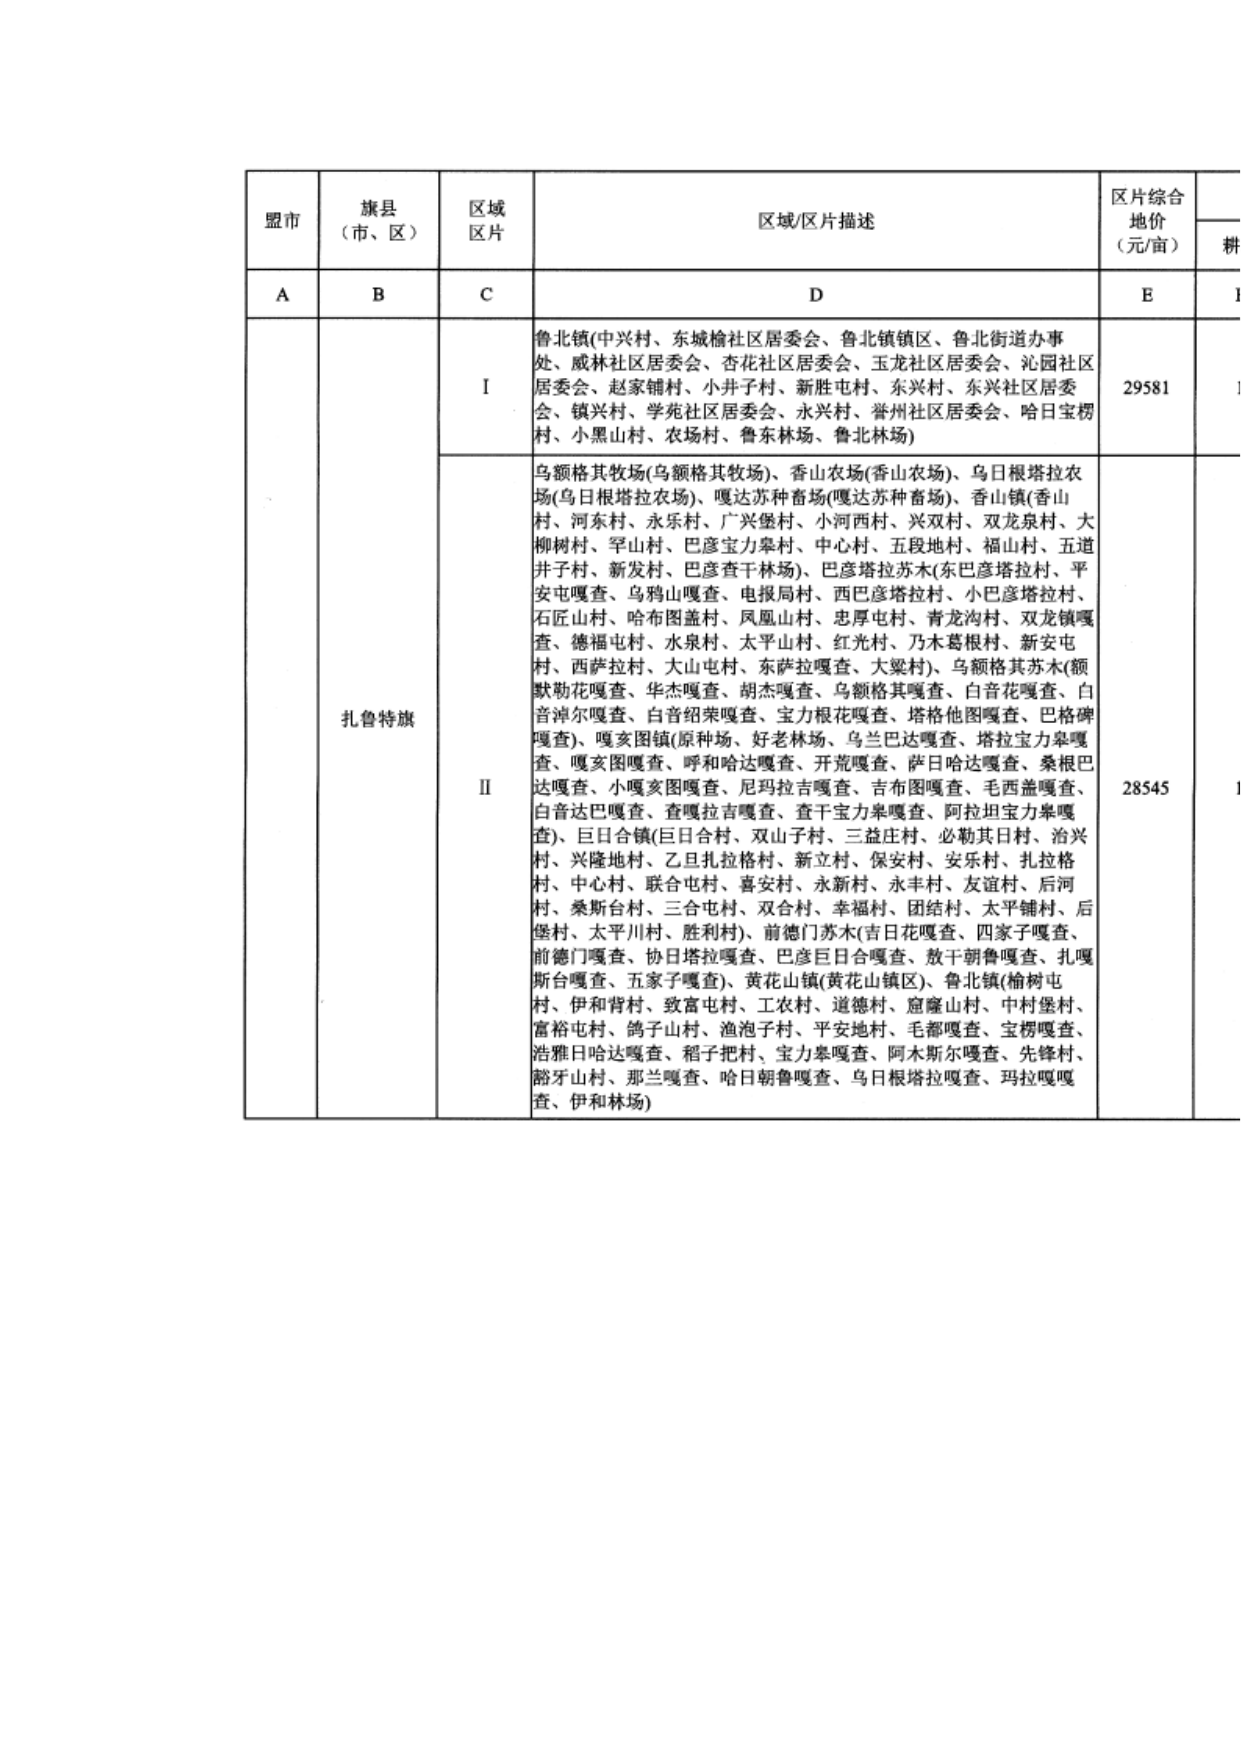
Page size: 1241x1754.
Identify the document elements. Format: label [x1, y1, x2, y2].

picture [237, 162, 1241, 1130]
